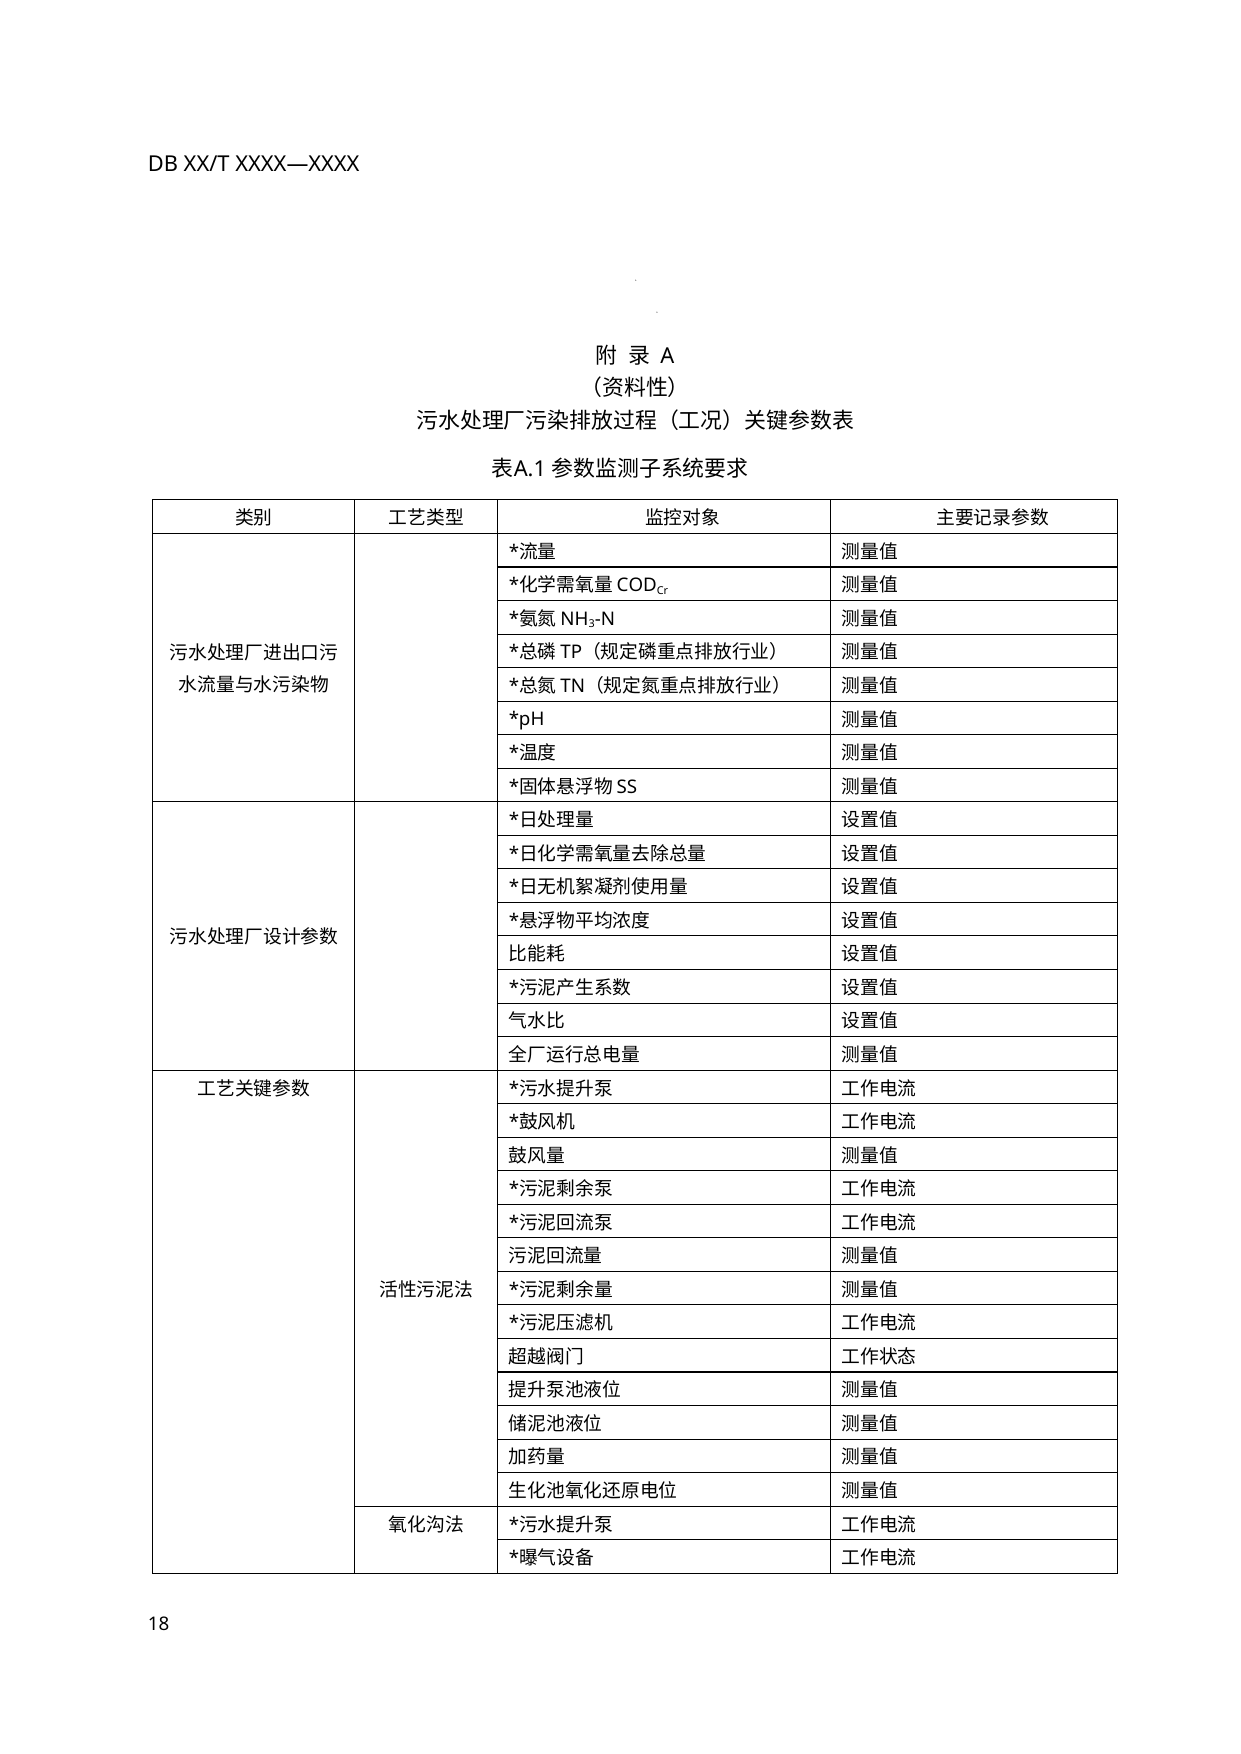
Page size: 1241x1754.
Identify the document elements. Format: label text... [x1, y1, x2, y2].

table_cell 设置值 [831, 836, 1117, 868]
table_cell 全厂运行总电量 [498, 1037, 830, 1069]
table_cell *温度 [498, 735, 830, 768]
table_cell 测量值 [831, 1473, 1117, 1506]
table_cell *污泥剩余泵 [498, 1171, 830, 1204]
table_cell *流量 [498, 534, 830, 566]
table_cell 工作电流 [831, 1540, 1117, 1573]
table_cell 测量值 [831, 1373, 1117, 1405]
table_cell 设置值 [831, 903, 1117, 935]
table_cell *鼓风机 [498, 1104, 830, 1137]
table_cell 工作电流 [831, 1171, 1117, 1204]
table_cell 污水处理厂进出口污水流量与水污染物 [153, 534, 354, 801]
table_cell 测量值 [831, 668, 1117, 701]
table_cell 提升泵池液位 [498, 1373, 830, 1405]
table_cell 比能耗 [498, 936, 830, 969]
table_header 监控对象 [498, 500, 830, 533]
table_cell 测量值 [831, 601, 1117, 633]
table_cell 测量值 [831, 1440, 1117, 1472]
table_cell 超越阀门 [498, 1339, 830, 1371]
table_cell *总磷TP（规定磷重点排放行业） [498, 635, 830, 667]
table_cell 工作电流 [831, 1104, 1117, 1137]
table_cell *污水提升泵 [498, 1507, 830, 1539]
table_cell 加药量 [498, 1440, 830, 1472]
table_cell *污水提升泵 [498, 1071, 830, 1103]
table_cell 测量值 [831, 769, 1117, 801]
table_cell *污泥产生系数 [498, 970, 830, 1002]
table_cell *总氮TN（规定氮重点排放行业） [498, 668, 830, 701]
table_cell *污泥压滤机 [498, 1305, 830, 1338]
table_cell 测量值 [831, 1238, 1117, 1271]
table_cell 工作状态 [831, 1339, 1117, 1371]
table_header 工艺类型 [355, 500, 497, 533]
table_cell 设置值 [831, 970, 1117, 1002]
table_cell 测量值 [831, 1272, 1117, 1304]
text （资料性） 污水处理厂污染排放过程（工况）关键参数表 [148, 337, 1122, 435]
table_cell [355, 802, 497, 1069]
table_cell 测量值 [831, 534, 1117, 566]
table_cell 污泥回流量 [498, 1238, 830, 1271]
table_cell 工作电流 [831, 1205, 1117, 1237]
table_cell 气水比 [498, 1004, 830, 1036]
table_cell *日无机絮凝剂使用量 [498, 869, 830, 902]
table_cell 测量值 [831, 702, 1117, 734]
table_cell 氧化沟法 [355, 1507, 497, 1573]
table_cell *曝气设备 [498, 1540, 830, 1573]
table_cell *污泥剩余量 [498, 1272, 830, 1304]
table_cell *氨氮NH3-N [498, 601, 830, 633]
table_cell *pH [498, 702, 830, 734]
table_cell *日化学需氧量去除总量 [498, 836, 830, 868]
table_cell 工作电流 [831, 1071, 1117, 1103]
table_cell 测量值 [831, 735, 1117, 768]
table_cell 测量值 [831, 1138, 1117, 1170]
table_cell [355, 534, 497, 801]
table_cell *污泥回流泵 [498, 1205, 830, 1237]
table_cell 活性污泥法 [355, 1071, 497, 1506]
table_cell 鼓风量 [498, 1138, 830, 1170]
table_cell 测量值 [831, 1037, 1117, 1069]
table_cell 工作电流 [831, 1507, 1117, 1539]
table_cell 生化池氧化还原电位 [498, 1473, 830, 1506]
table_cell 污水处理厂设计参数 [153, 802, 354, 1069]
text 参数监测子系统要求 [148, 451, 1122, 483]
table_cell 工艺关键参数 [153, 1071, 354, 1573]
table_cell *固体悬浮物SS [498, 769, 830, 801]
table_cell *悬浮物平均浓度 [498, 903, 830, 935]
table_cell *化学需氧量CODCr [498, 568, 830, 600]
table_cell 储泥池液位 [498, 1406, 830, 1438]
table_header 主要记录参数 [831, 500, 1117, 533]
table_cell 测量值 [831, 635, 1117, 667]
table_cell 工作电流 [831, 1305, 1117, 1338]
table_cell 设置值 [831, 936, 1117, 969]
table_cell 测量值 [831, 568, 1117, 600]
table_cell 设置值 [831, 1004, 1117, 1036]
table_cell 设置值 [831, 869, 1117, 902]
table_header 类别 [153, 500, 354, 533]
table_cell 测量值 [831, 1406, 1117, 1438]
table_cell 设置值 [831, 802, 1117, 835]
table_cell *日处理量 [498, 802, 830, 835]
